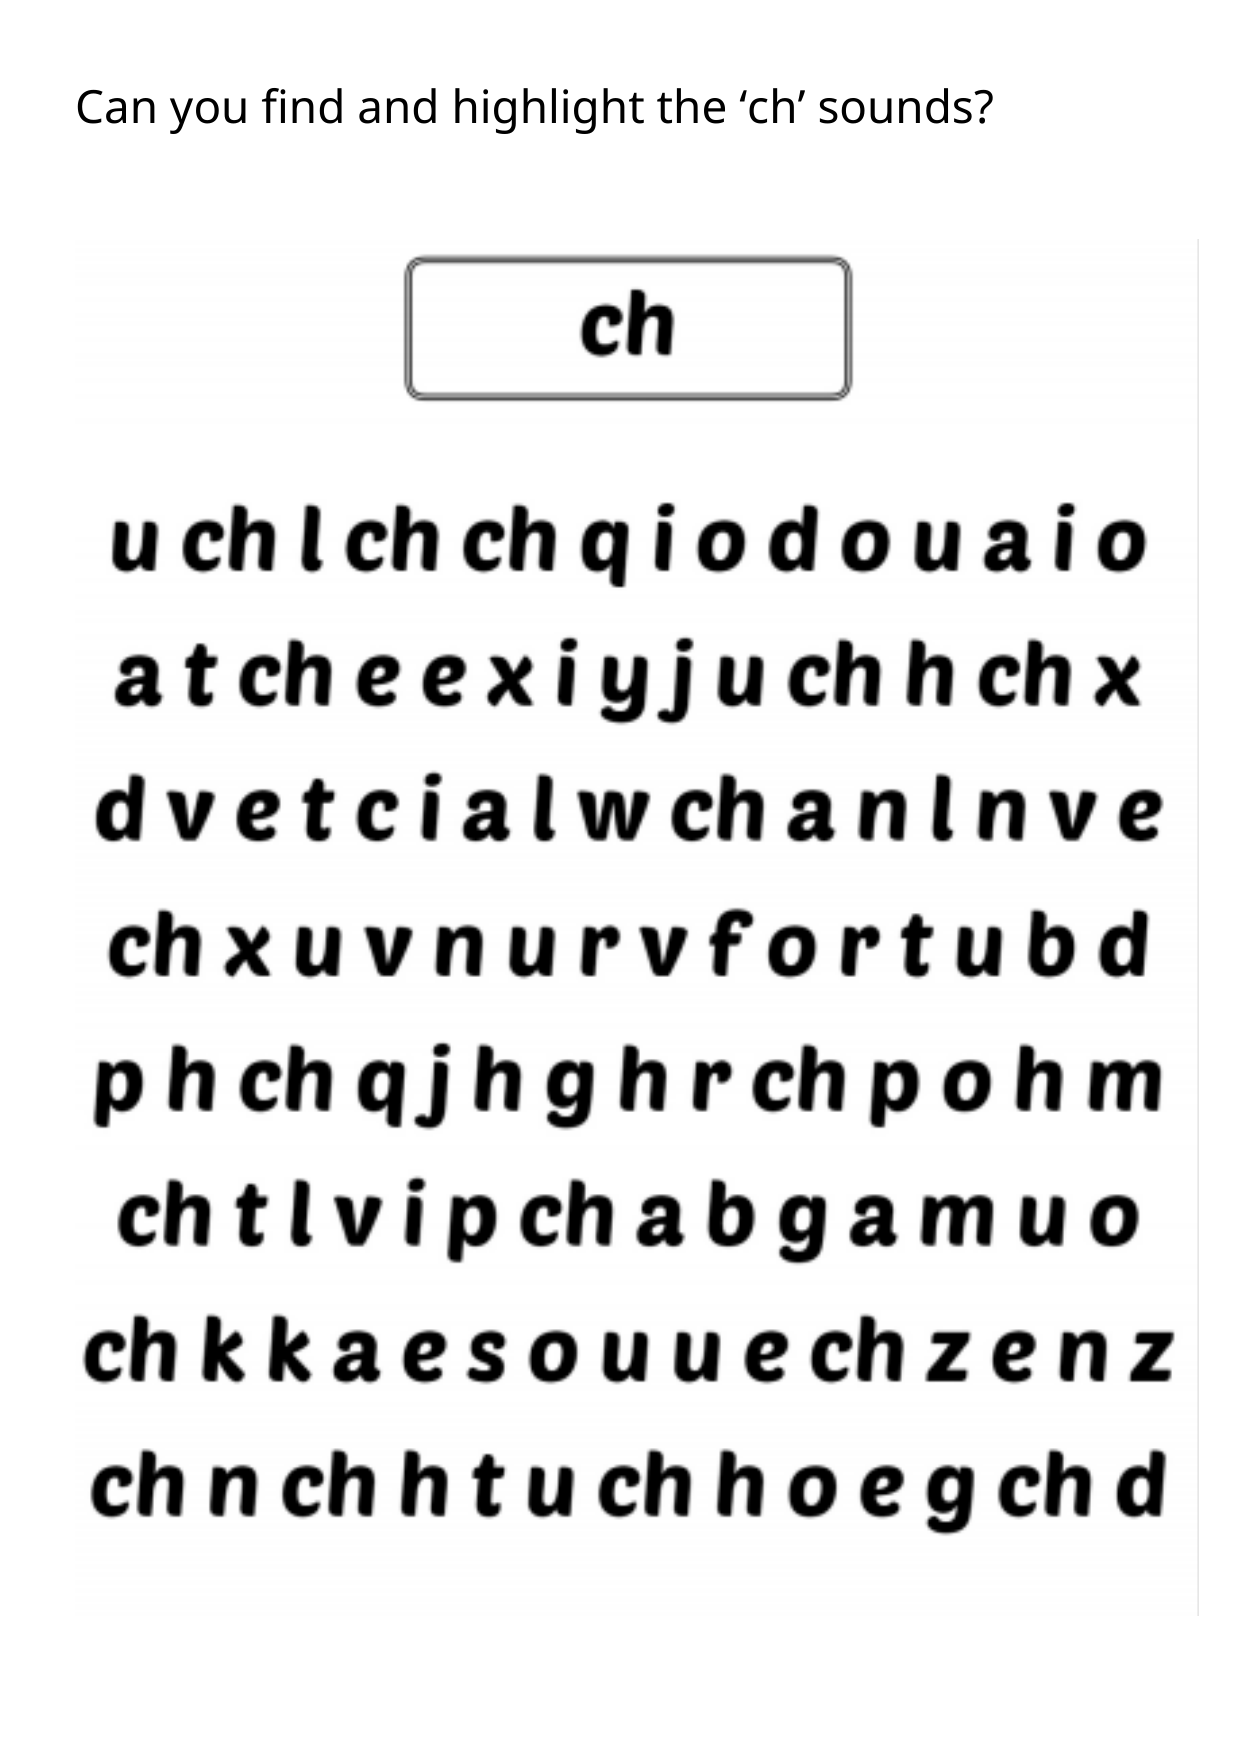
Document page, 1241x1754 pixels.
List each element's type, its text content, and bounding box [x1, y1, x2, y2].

picture [75, 239, 1199, 1616]
text Can you find and highlight the ‘ch’ sounds? [75, 75, 1165, 137]
